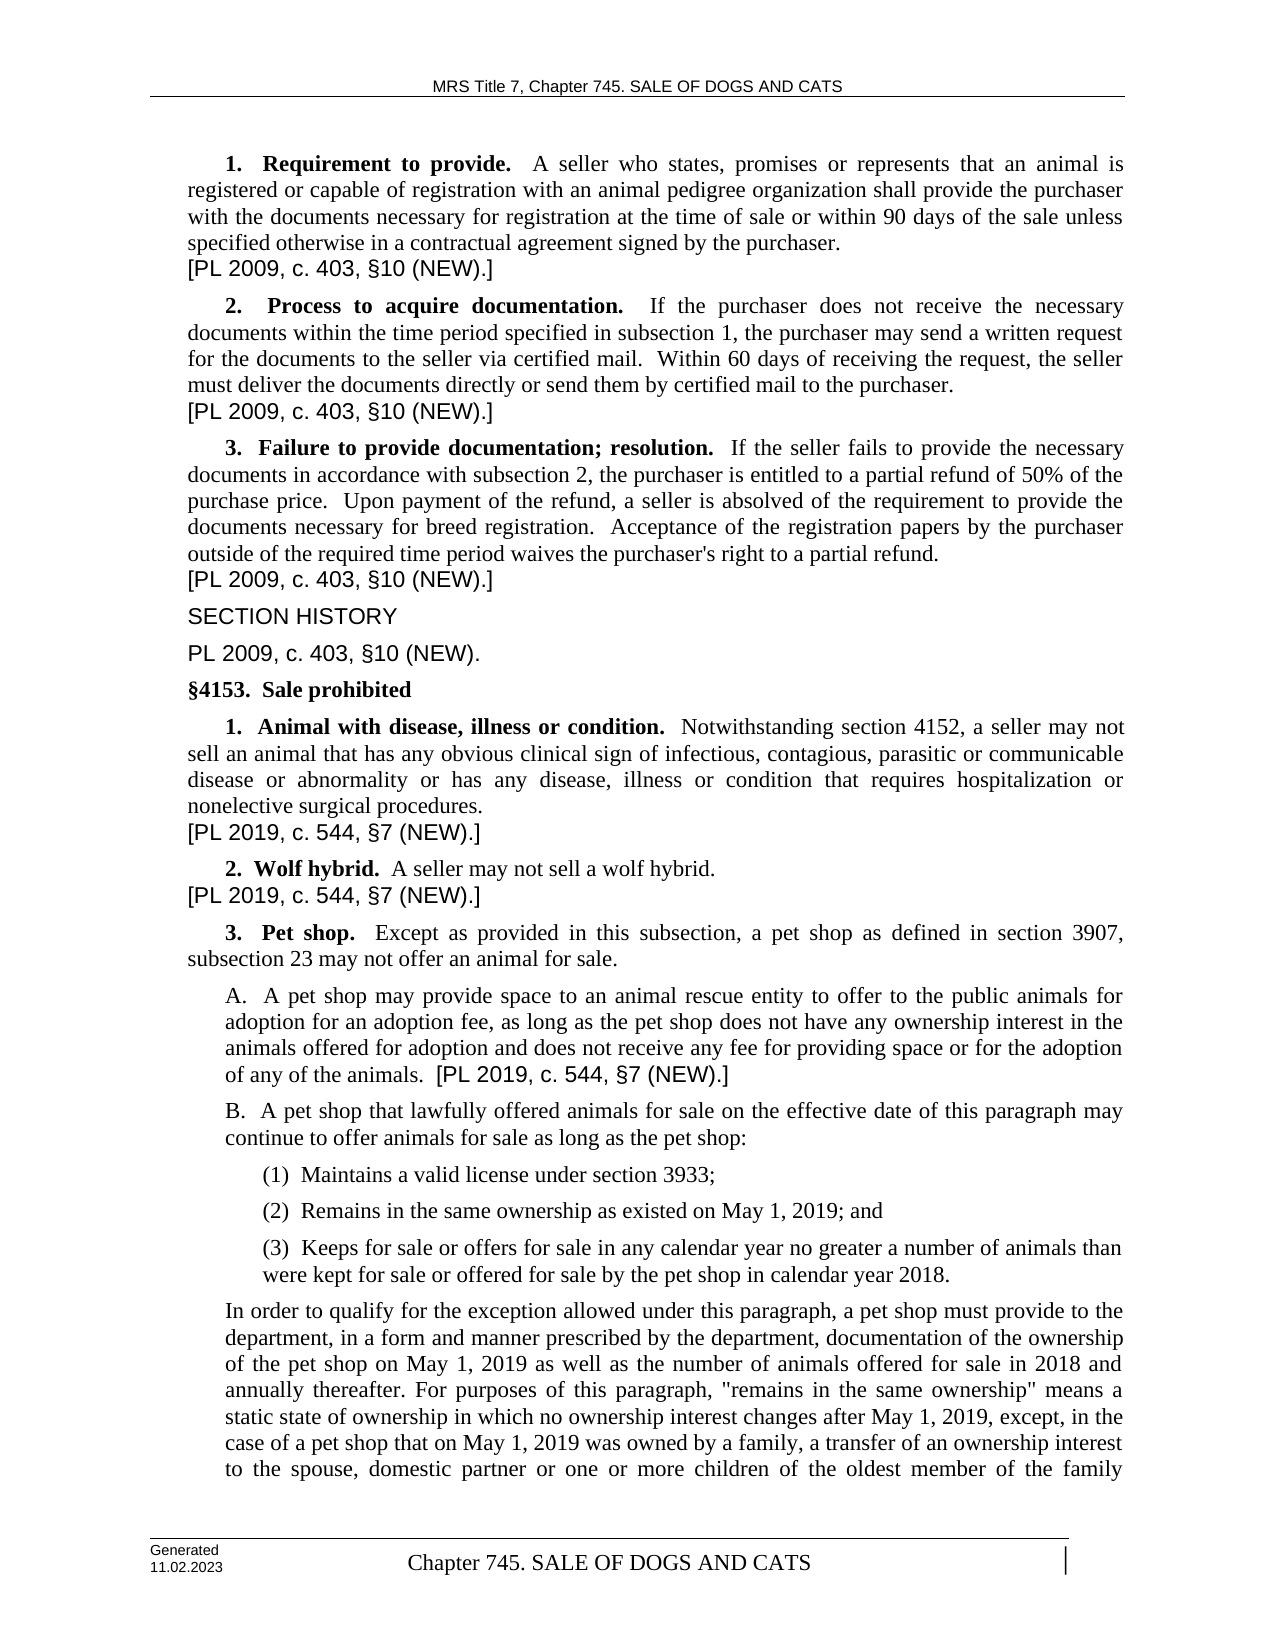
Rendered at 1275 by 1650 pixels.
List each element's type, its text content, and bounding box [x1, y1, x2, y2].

text 2. Wolf hybrid. A seller may not sell a wolf hybrid. [187, 855, 1125, 882]
text (1) Maintains a valid license under section 3933; [262, 1161, 1125, 1187]
text 3. Failure to provide documentation; resolution. If the seller fails to provide the necessary documents in accordance with subsection 2, the purchaser is entitled to a partial refund of 50% of the purchase price. Upon payment of the refund, a seller is absolved of the requirement to provide the documents necessary for breed registration. Acceptance of the registration papers by the purchaser outside of the required time period waives the purchaser's right to a partial refund. [187, 434, 1125, 566]
text (3) Keeps for sale or offers for sale in any calendar year no greater a number of animals than were kept for sale or offered for sale by the pet shop in calendar year 2018. [262, 1234, 1125, 1287]
text [PL 2009, c. 403, §10 (NEW).] [187, 398, 1125, 424]
text B. A pet shop that lawfully offered animals for sale on the effective date of this paragraph may continue to offer animals for sale as long as the pet shop: [225, 1098, 1125, 1150]
text 2. Process to acquire documentation. If the purchaser does not receive the necessary documents within the time period specified in subsection 1, the purchaser may send a written request for the documents to the seller via certified mail. Within 60 days of receiving the request, the seller must deliver the documents directly or send them by certified mail to the purchaser. [187, 292, 1125, 398]
text SECTION HISTORY [187, 603, 1125, 629]
text [PL 2009, c. 403, §10 (NEW).] [187, 255, 1125, 282]
text PL 2009, c. 403, §10 (NEW). [187, 640, 1125, 666]
text 1. Animal with disease, illness or condition. Notwithstanding section 4152, a seller may not sell an animal that has any obvious clinical sign of infectious, contagious, parasitic or communicable disease or abnormality or has any disease, illness or condition that requires hospitalization or nonelective surgical procedures. [187, 713, 1125, 819]
text [PL 2009, c. 403, §10 (NEW).] [187, 566, 1125, 592]
text [PL 2019, c. 544, §7 (NEW).] [187, 819, 1125, 845]
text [225, 1297, 1125, 1482]
text [PL 2019, c. 544, §7 (NEW).] [187, 882, 1125, 908]
text §4153. Sale prohibited [187, 676, 1125, 703]
text 3. Pet shop. Except as provided in this subsection, a pet shop as defined in section 3907, subsection 23 may not offer an animal for sale. [187, 918, 1125, 971]
text 1. Requirement to provide. A seller who states, promises or represents that an animal is registered or capable of registration with an animal pedigree organization shall provide the purchaser with the documents necessary for registration at the time of sale or within 90 days of the sale unless specified otherwise in a contractual agreement signed by the purchaser. [187, 150, 1125, 255]
text (2) Remains in the same ownership as existed on May 1, 2019; and [262, 1197, 1125, 1224]
text A. A pet shop may provide space to an animal rescue entity to offer to the public animals for adoption for an adoption fee, as long as the pet shop does not have any ownership interest in the animals offered for adoption and does not receive any fee for providing space or for the adoption of any of the animals. [PL 2019, c. 544, §7 (NEW).] [225, 982, 1125, 1087]
